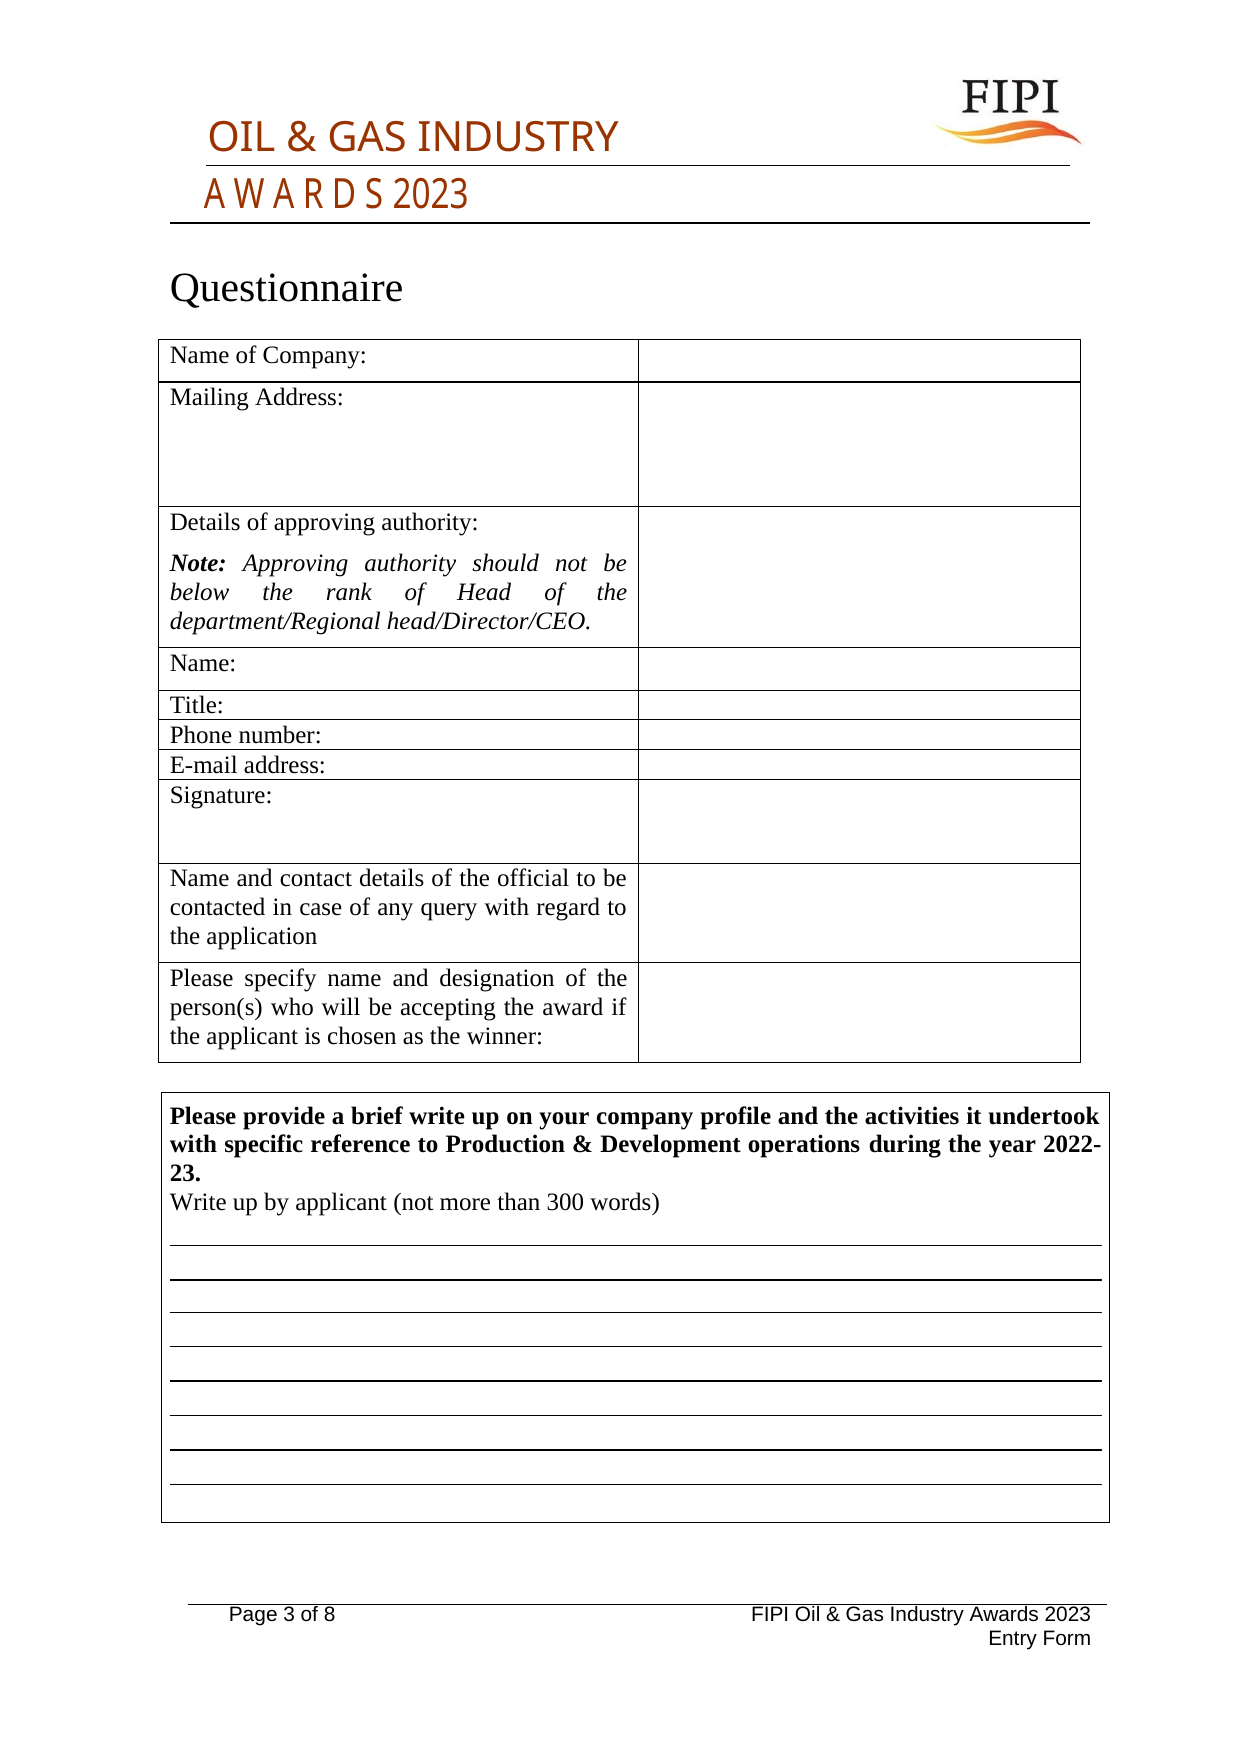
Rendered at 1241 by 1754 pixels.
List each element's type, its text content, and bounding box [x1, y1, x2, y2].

table_header [639, 340, 1080, 381]
table_cell Phone number: [159, 720, 638, 749]
table_cell Please specify name and designation of the person(s) who will be accepting the award if the applicant is chosen as the winner: [159, 963, 638, 1062]
table_cell Mailing Address: [159, 383, 638, 506]
table_cell [639, 963, 1080, 1062]
table_cell E-mail address: [159, 750, 638, 779]
table_cell Signature: [159, 780, 638, 862]
table_cell [639, 383, 1080, 506]
table_cell [639, 780, 1080, 862]
table_cell [639, 720, 1080, 749]
table_cell Name and contact details of the official to be contacted in case of any query with regard to the application [159, 864, 638, 962]
table_cell [639, 864, 1080, 962]
table_cell Title: [159, 691, 638, 719]
table_header Please provide a brief write up on your company profile and the activities it undertook with specific reference to Production & Development operations during the year 2022-23. Write up by applicant (not more than 300 words) [162, 1093, 1109, 1522]
picture [931, 75, 1088, 152]
table_cell Name: [159, 648, 638, 689]
table_cell [639, 648, 1080, 689]
text Questionnaire [169, 262, 1090, 310]
table_cell [639, 507, 1080, 647]
table_cell Details of approving authority: Note: Approving authority should not be below the rank of Head of the department/Regional head/Director/CEO. [159, 507, 638, 647]
table_cell [639, 750, 1080, 779]
table_header Name of Company: [159, 340, 638, 381]
table_cell [639, 691, 1080, 719]
